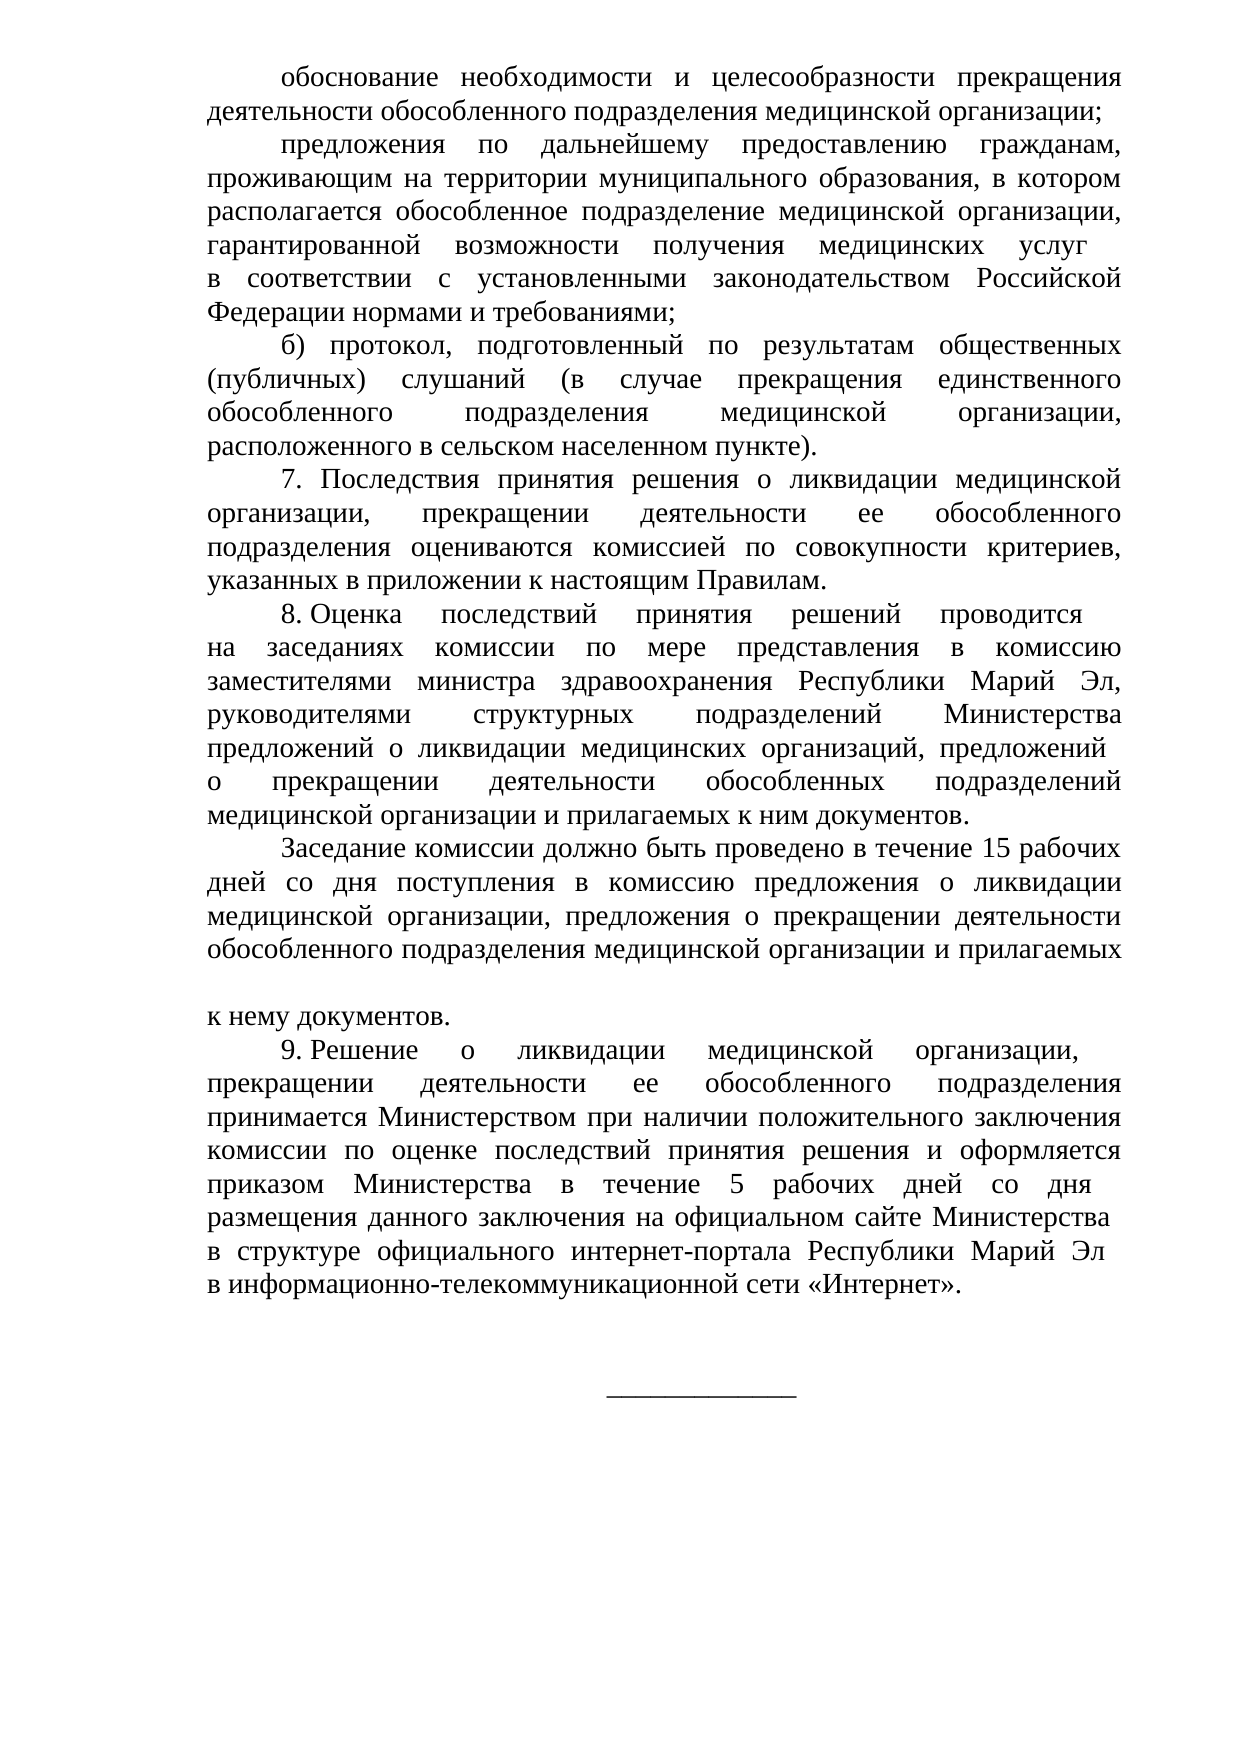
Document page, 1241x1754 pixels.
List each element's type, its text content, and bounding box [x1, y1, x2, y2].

text б) протокол, подготовленный по результатам общественных (публичных) слушаний (в случае прекращения единственного обособленного подразделения медицинской организации, расположенного в сельском населенном пункте). [207, 327, 1122, 462]
text Заседание комиссии должно быть проведено в течение 15 рабочих дней со дня поступления в комиссию предложения о ликвидации медицинской организации, предложения о прекращении деятельности обособленного подразделения медицинской организации и прилагаемых к нему документов. [207, 831, 1122, 1032]
text предложения по дальнейшему предоставлению гражданам, проживающим на территории муниципального образования, в котором располагается обособленное подразделение медицинской организации, гарантированной возможности получения медицинских услуг в соответствии с установленными законодательством Российской Федерации нормами и требованиями; [207, 126, 1122, 327]
text _____________ [207, 1367, 1122, 1401]
text 9. Решение о ликвидации медицинской организации, прекращении деятельности ее обособленного подразделения принимается Министерством при наличии положительного заключения комиссии по оценке последствий принятия решения и оформляется приказом Министерства в течение 5 рабочих дней со дня размещения данного заключения на официальном сайте Министерства в структуре официального интернет-портала Республики Марий Эл в информационно-телекоммуникационной сети «Интернет». [207, 1032, 1122, 1300]
text обоснование необходимости и целесообразности прекращения деятельности обособленного подразделения медицинской организации; [207, 59, 1122, 126]
text 7. Последствия принятия решения о ликвидации медицинской организации, прекращении деятельности ее обособленного подразделения оцениваются комиссией по совокупности критериев, указанных в приложении к настоящим Правилам. [207, 462, 1122, 596]
text 8. Оценка последствий принятия решений проводится на заседаниях комиссии по мере представления в комиссию заместителями министра здравоохранения Республики Марий Эл, руководителями структурных подразделений Министерства предложений о ликвидации медицинских организаций, предложений о прекращении деятельности обособленных подразделений медицинской организации и прилагаемых к ним документов. [207, 596, 1122, 831]
